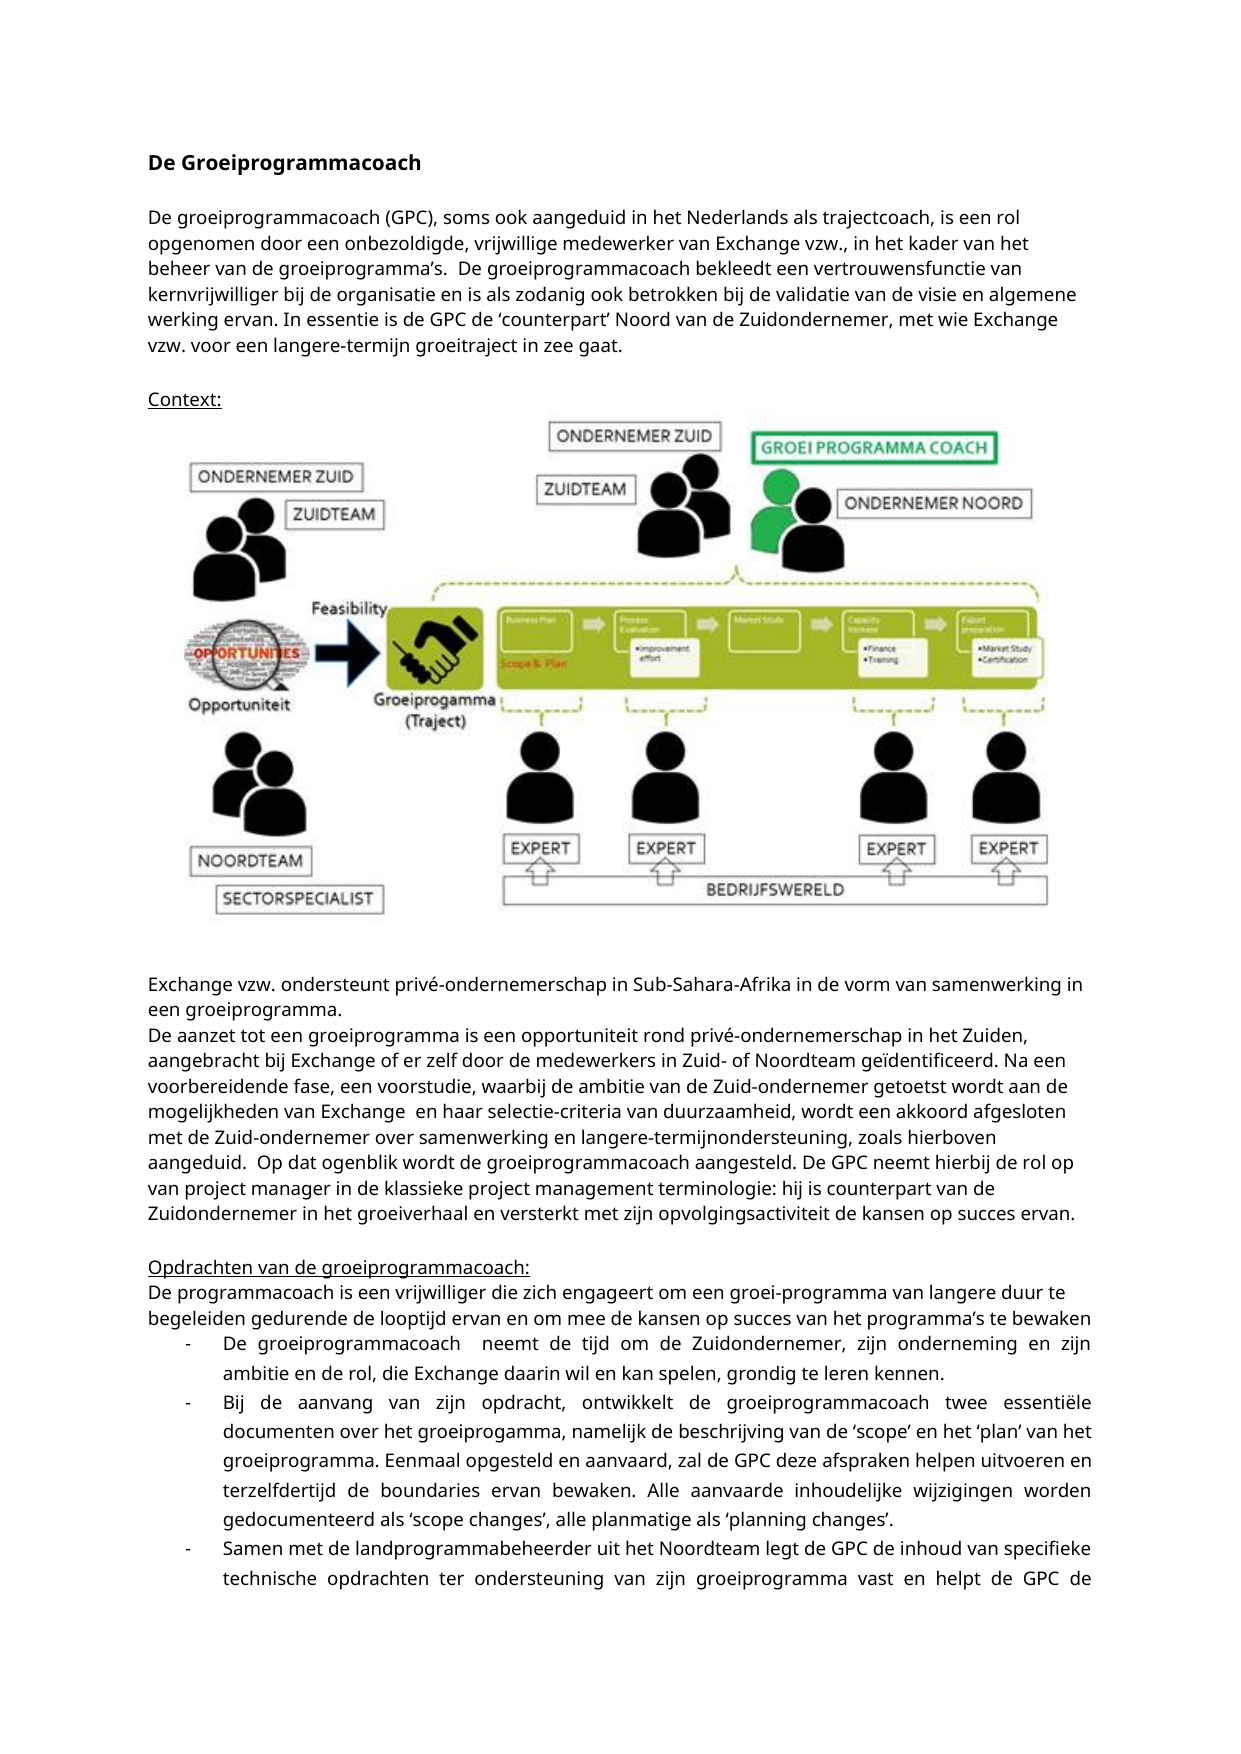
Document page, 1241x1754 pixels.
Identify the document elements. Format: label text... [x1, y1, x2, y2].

list De groeiprogrammacoach neemt de tijd om de Zuidondernemer, zijn onderneming en zijn ambitie en de rol, die Exchange daarin wil en kan spelen, grondig te leren kennen. [185, 1331, 1093, 1385]
text De Groeiprogrammacoach [148, 148, 1093, 176]
list Bij de aanvang van zijn opdracht, ontwikkelt de groeiprogrammacoach twee essentiële documenten over het groeiprogamma, namelijk de beschrijving van de ‘scope’ en het ‘plan’ van het groeiprogramma. Eenmaal opgesteld en aanvaard, zal de GPC deze afspraken helpen uitvoeren en terzelfdertijd de boundaries ervan bewaken. Alle aanvaarde inhoudelijke wijzigingen worden gedocumenteerd als ‘scope changes’, alle planmatige als ‘planning changes’. [185, 1389, 1093, 1532]
text Context: [148, 386, 1093, 412]
picture [147, 411, 1092, 943]
text De programmacoach is een vrijwilliger die zich engageert om een groei-programma van langere duur te begeleiden gedurende de looptijd ervan en om mee de kansen op succes van het programma’s te bewaken [148, 1279, 1093, 1331]
text De aanzet tot een groeiprogramma is een opportuniteit rond privé-ondernemerschap in het Zuiden, aangebracht bij Exchange of er zelf door de medewerkers in Zuid- of Noordteam geïdentificeerd. Na een voorbereidende fase, een voorstudie, waarbij de ambitie van de Zuid-ondernemer getoetst wordt aan de mogelijkheden van Exchange en haar selectie-criteria van duurzaamheid, wordt een akkoord afgesloten met de Zuid-ondernemer over samenwerking en langere-termijnondersteuning, zoals hierboven aangeduid. Op dat ogenblik wordt de groeiprogrammacoach aangesteld. De GPC neemt hierbij de rol op van project manager in de klassieke project management terminologie: hij is counterpart van de Zuidondernemer in het groeiverhaal en versterkt met zijn opvolgingsactiviteit de kansen op succes ervan. [148, 1022, 1093, 1226]
text Exchange vzw. ondersteunt privé-ondernemerschap in Sub-Sahara-Afrika in de vorm van samenwerking in een groeiprogramma. [148, 971, 1093, 1022]
text Opdrachten van de groeiprogrammacoach: [148, 1254, 1093, 1279]
text De groeiprogrammacoach (GPC), soms ook aangeduid in het Nederlands als trajectcoach, is een rol opgenomen door een onbezoldigde, vrijwillige medewerker van Exchange vzw., in het kader van het beheer van de groeiprogramma’s. De groeiprogrammacoach bekleedt een vertrouwensfunctie van kernvrijwilliger bij de organisatie en is als zodanig ook betrokken bij de validatie van de visie en algemene werking ervan. In essentie is de GPC de ‘counterpart’ Noord van de Zuidondernemer, met wie Exchange vzw. voor een langere-termijn groeitraject in zee gaat. [148, 204, 1093, 358]
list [185, 1536, 1093, 1590]
